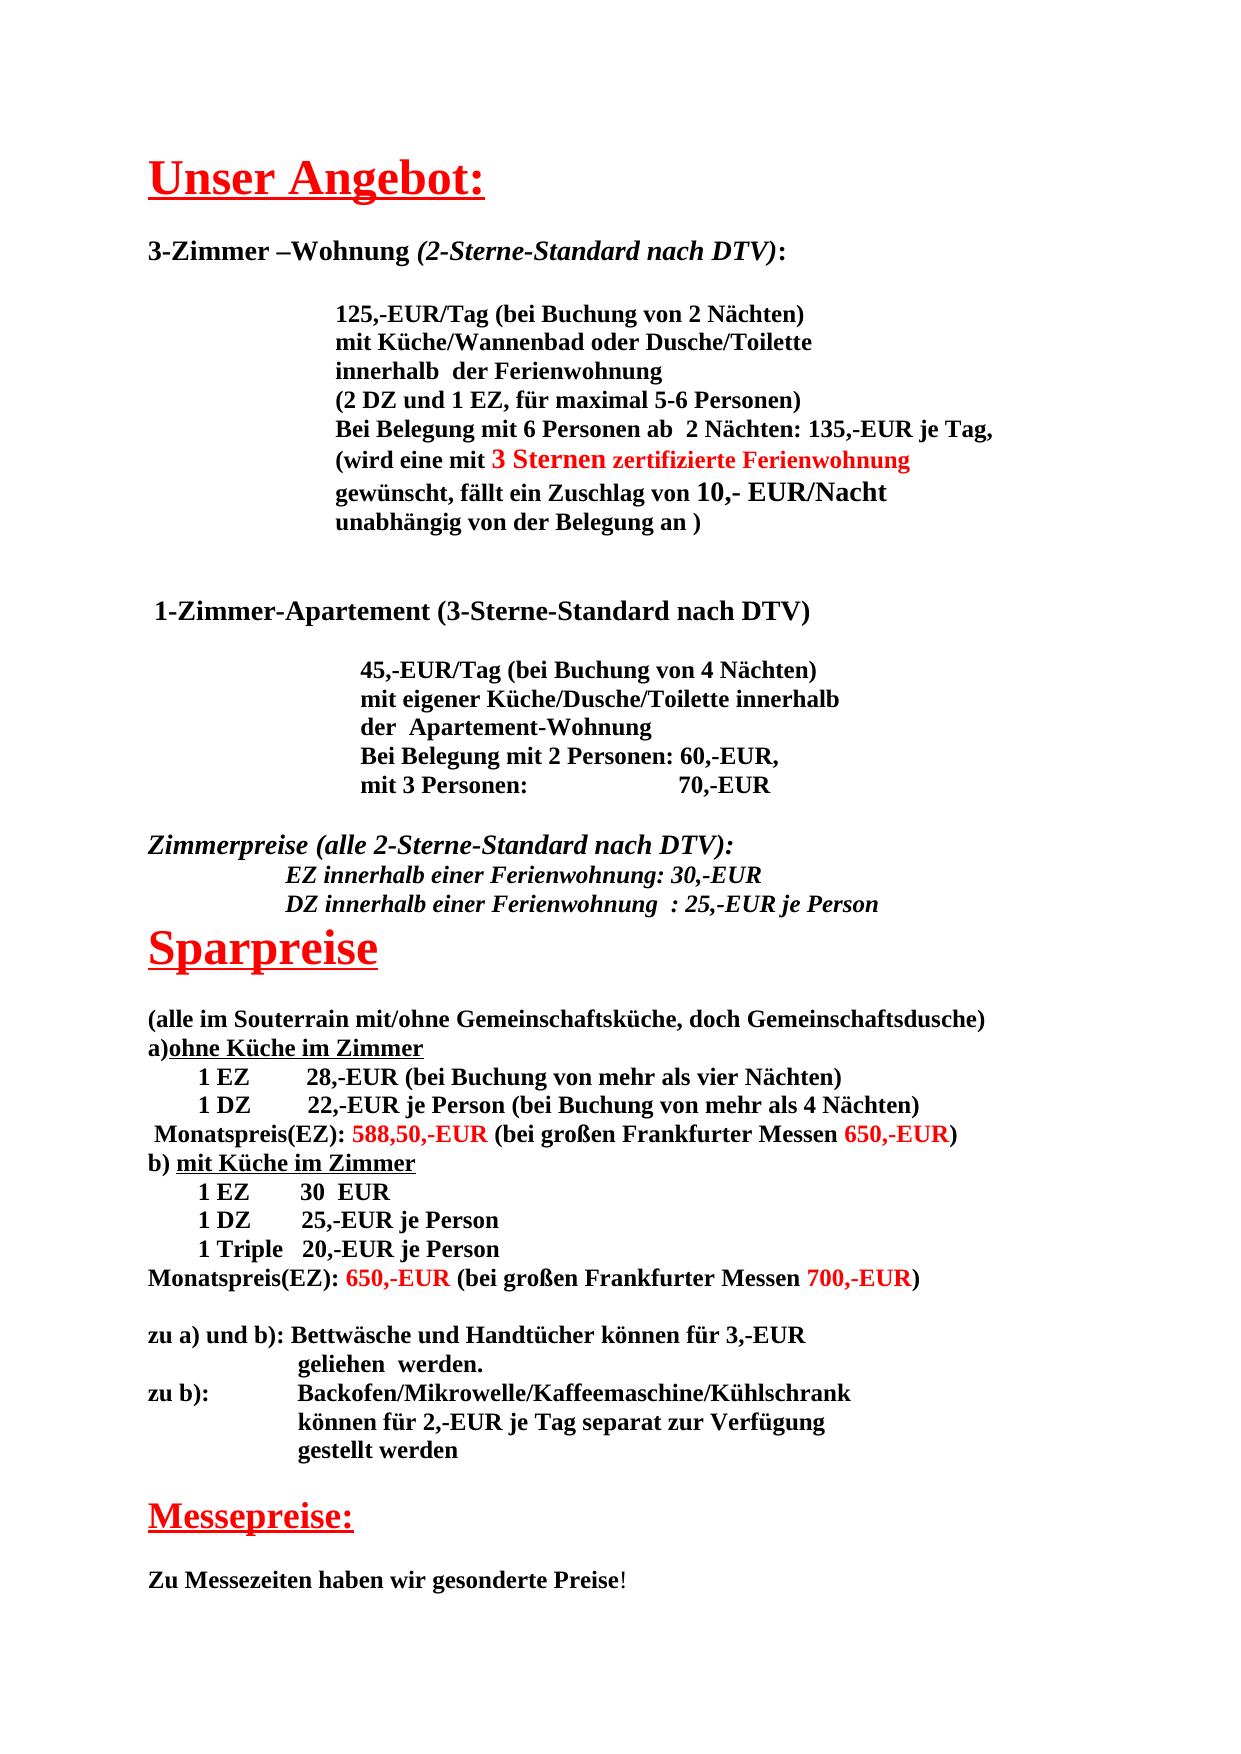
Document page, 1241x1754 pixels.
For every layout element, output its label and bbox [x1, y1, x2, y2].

table_header [148, 148, 1166, 1623]
